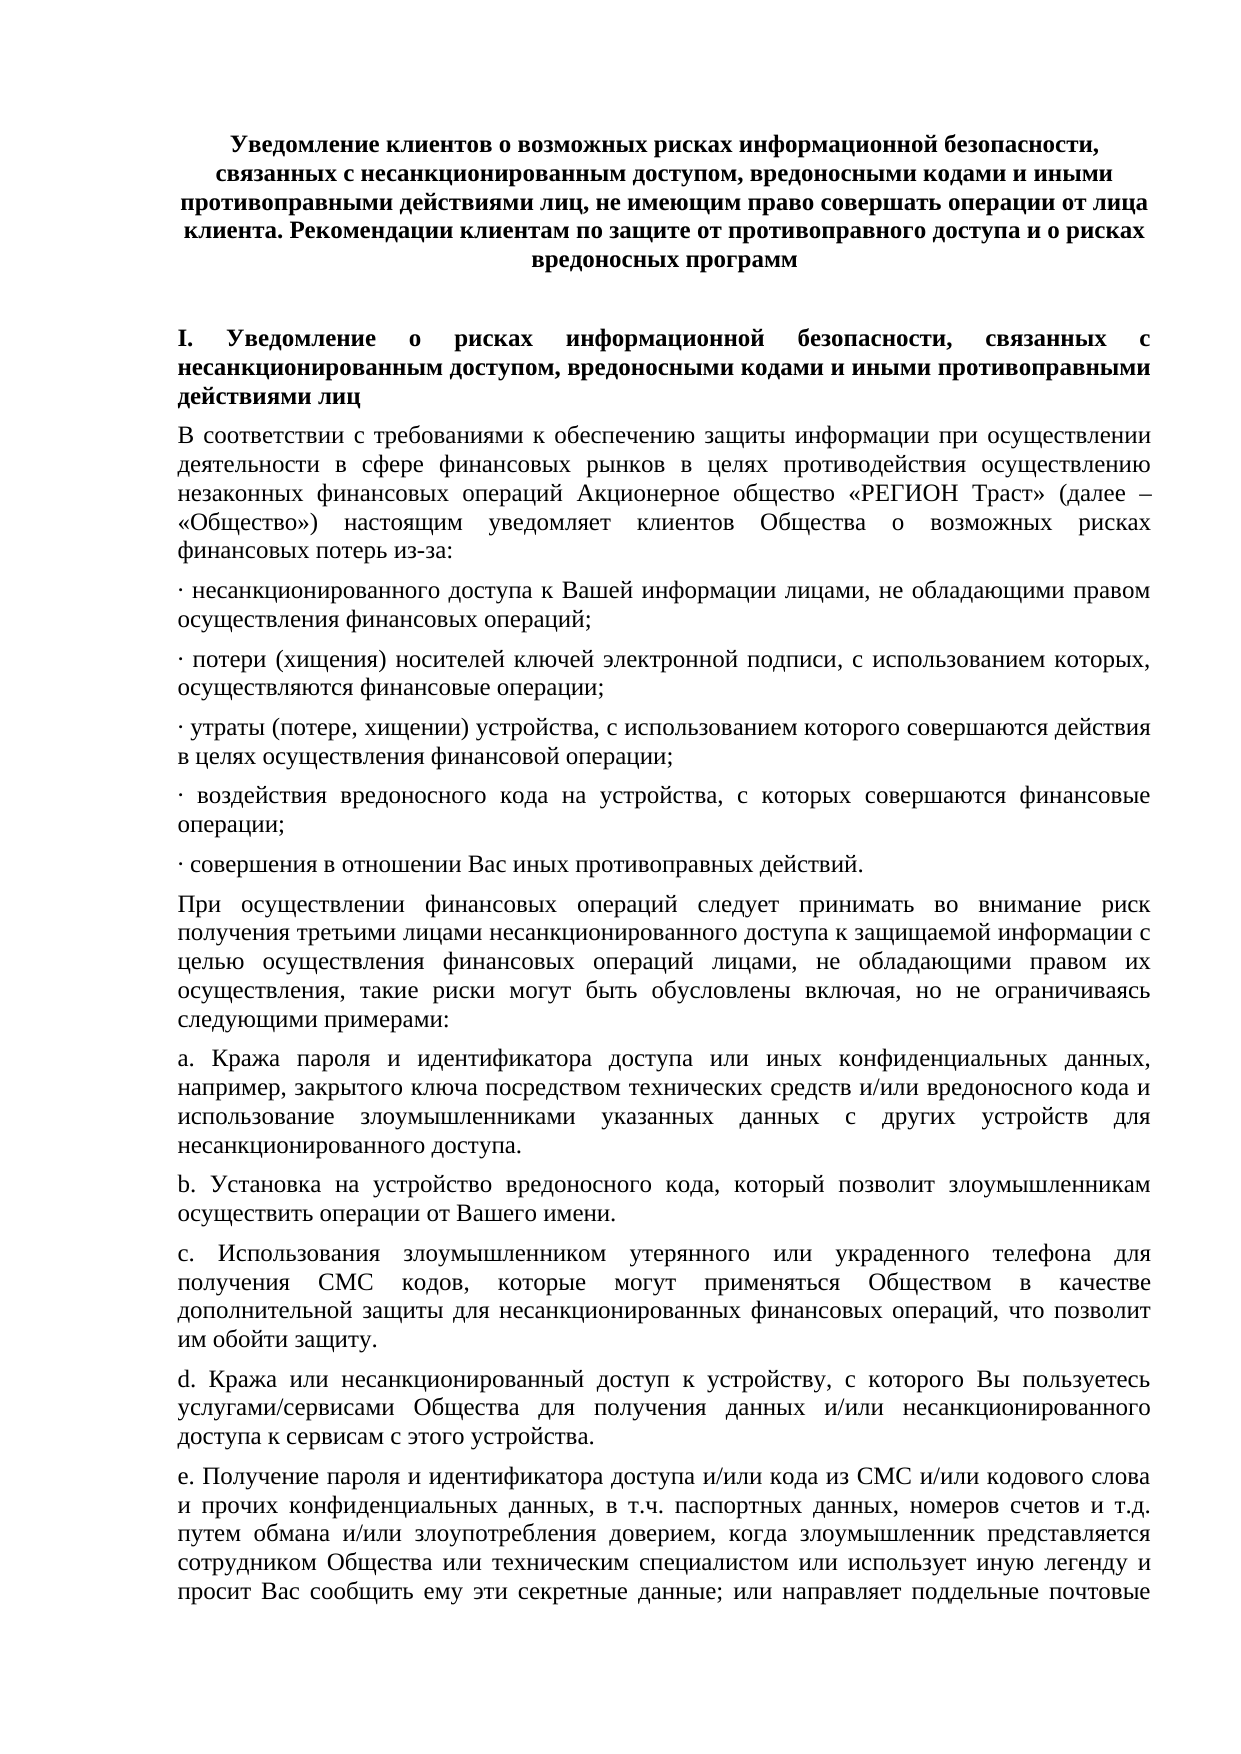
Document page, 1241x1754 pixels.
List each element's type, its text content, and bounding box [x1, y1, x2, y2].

text a. Кража пароля и идентификатора доступа или иных конфиденциальных данных, например, закрытого ключа посредством технических средств и/или вредоносного кода и использование злоумышленниками указанных данных с других устройств для несанкционированного доступа. [177, 1043, 1152, 1158]
text ∙ несанкционированного доступа к Вашей информации лицами, не обладающими правом осуществления финансовых операций; [177, 575, 1152, 633]
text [177, 1461, 1152, 1605]
text d. Кража или несанкционированный доступ к устройству, с которого Вы пользуетесь услугами/сервисами Общества для получения данных и/или несанкционированного доступа к сервисам с этого устройства. [177, 1364, 1152, 1450]
text ∙ воздействия вредоносного кода на устройства, с которых совершаются финансовые операции; [177, 781, 1152, 838]
text В соответствии с требованиями к обеспечению защиты информации при осуществлении деятельности в сфере финансовых рынков в целях противодействия осуществлению незаконных финансовых операций Акционерное общество «РЕГИОН Траст» (далее – «Общество») настоящим уведомляет клиентов Общества о возможных рисках финансовых потерь из-за: [177, 421, 1152, 564]
text При осуществлении финансовых операций следует принимать во внимание риск получения третьими лицами несанкционированного доступа к защищаемой информации с целью осуществления финансовых операций лицами, не обладающими правом их осуществления, такие риски могут быть обусловлены включая, но не ограничиваясь следующими примерами: [177, 889, 1152, 1032]
text Уведомление клиентов о возможных рисках информационной безопасности, связанных с несанкционированным доступом, вредоносными кодами и иными противоправными действиями лиц, не имеющим право совершать операции от лица клиента. Рекомендации клиентам по защите от противоправного доступа и о рисках вредоносных программ [177, 129, 1152, 273]
text ∙ утраты (потере, хищении) устройства, с использованием которого совершаются действия в целях осуществления финансовой операции; [177, 712, 1152, 770]
text b. Установка на устройство вредоносного кода, который позволит злоумышленникам осуществить операции от Вашего имени. [177, 1169, 1152, 1227]
text c. Использования злоумышленником утерянного или украденного телефона для получения СМС кодов, которые могут применяться Обществом в качестве дополнительной защиты для несанкционированных финансовых операций, что позволит им обойти защиту. [177, 1238, 1152, 1353]
text ∙ потери (хищения) носителей ключей электронной подписи, с использованием которых, осуществляются финансовые операции; [177, 644, 1152, 701]
text I. Уведомление о рисках информационной безопасности, связанных с несанкционированным доступом, вредоносными кодами и иными противоправными действиями лиц [177, 323, 1152, 410]
text ∙ совершения в отношении Вас иных противоправных действий. [177, 849, 1152, 878]
